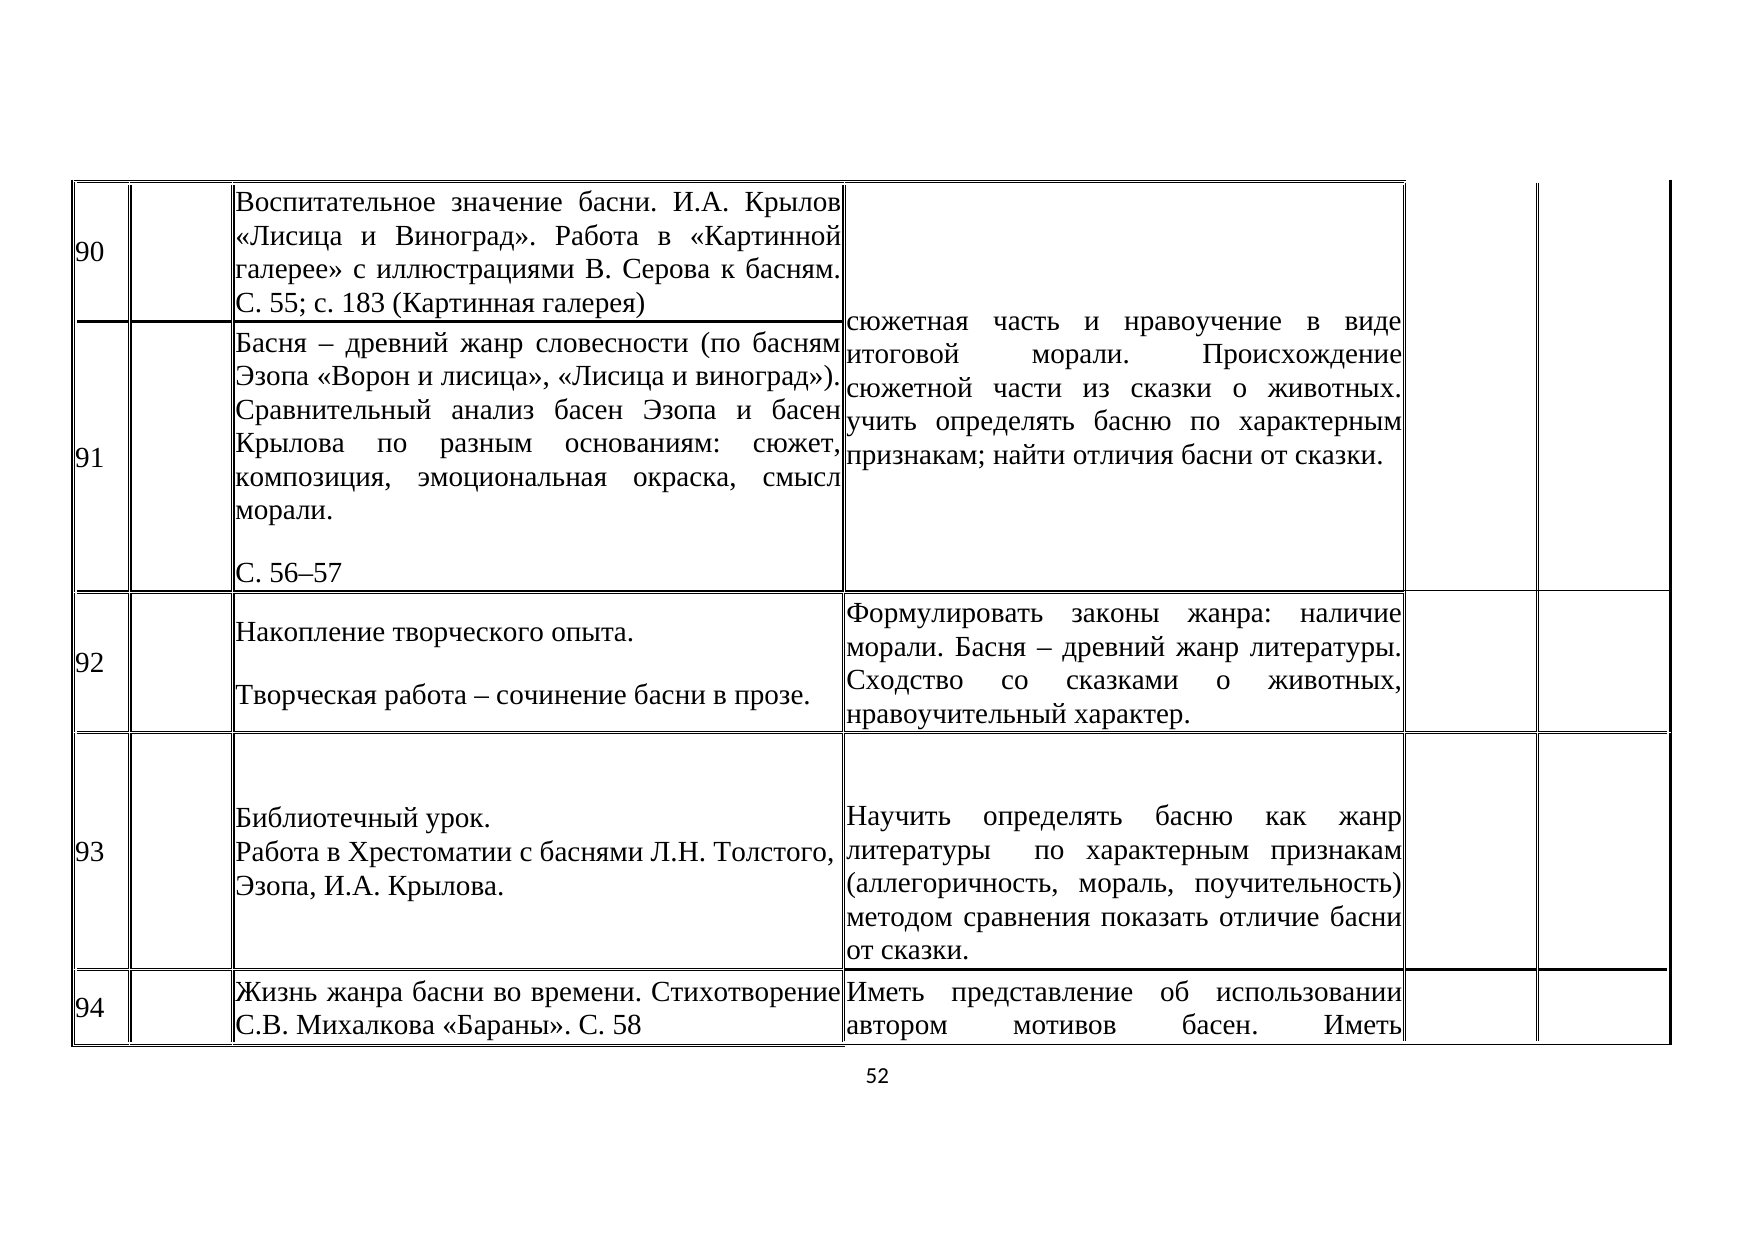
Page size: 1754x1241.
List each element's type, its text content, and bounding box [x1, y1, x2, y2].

table_cell [1538, 180, 1669, 320]
table_cell 94 [73, 968, 130, 1043]
table_cell [130, 968, 233, 1043]
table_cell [233, 969, 844, 1043]
table_cell Формулировать законы жанра: наличие морали. Басня – древний жанр литературы. Сходство со сказками о животных, нравоучительный характер. [845, 594, 1403, 731]
table_cell 92 [75, 590, 128, 731]
table_cell 90 [75, 181, 130, 320]
table_cell [1405, 970, 1538, 1043]
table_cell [844, 183, 1404, 590]
table_cell [132, 734, 231, 968]
table_cell [1406, 734, 1536, 968]
table_cell [132, 323, 231, 590]
table_cell 93 [73, 731, 130, 968]
table_cell [1405, 180, 1538, 320]
table_cell [130, 181, 233, 320]
table_cell [1539, 591, 1669, 731]
table_cell [1406, 591, 1536, 731]
table_cell [1539, 320, 1669, 590]
table_cell Басня – древний жанр словесности (по басням Эзопа «Ворон и лисица», «Лисица и виноград»). Сравнительный анализ басен Эзопа и басен Крылова по разным основаниям: сюжет, композиция, эмоциональная окраска, смысл морали. С. 56–57 [235, 323, 842, 590]
table_cell [1406, 320, 1536, 590]
table_cell 91 [75, 320, 128, 590]
table_cell Накопление творческого опыта. Творческая работа – сочинение басни в прозе. [235, 594, 842, 731]
table_cell [1538, 968, 1669, 1043]
table_cell Воспитательное значение басни. И.А. Крылов «Лисица и Виноград». Работа в «Картинной галерее» с иллюстрациями В. Серова к басням. С. 55; с. 183 (Картинная галерея) [233, 183, 844, 320]
table_cell Библиотечный урок. Работа в Хрестоматии с баснями Л.Н. Толстого, Эзопа, И.А. Крылова. [235, 734, 842, 968]
table_cell [1538, 731, 1671, 968]
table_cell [844, 971, 1404, 1043]
table_cell [132, 594, 231, 731]
table_cell Научить определять басню как жанр литературы по характерным признакам (аллегоричность, мораль, поучительность) методом сравнения показать отличие басни от сказки. [845, 734, 1403, 968]
